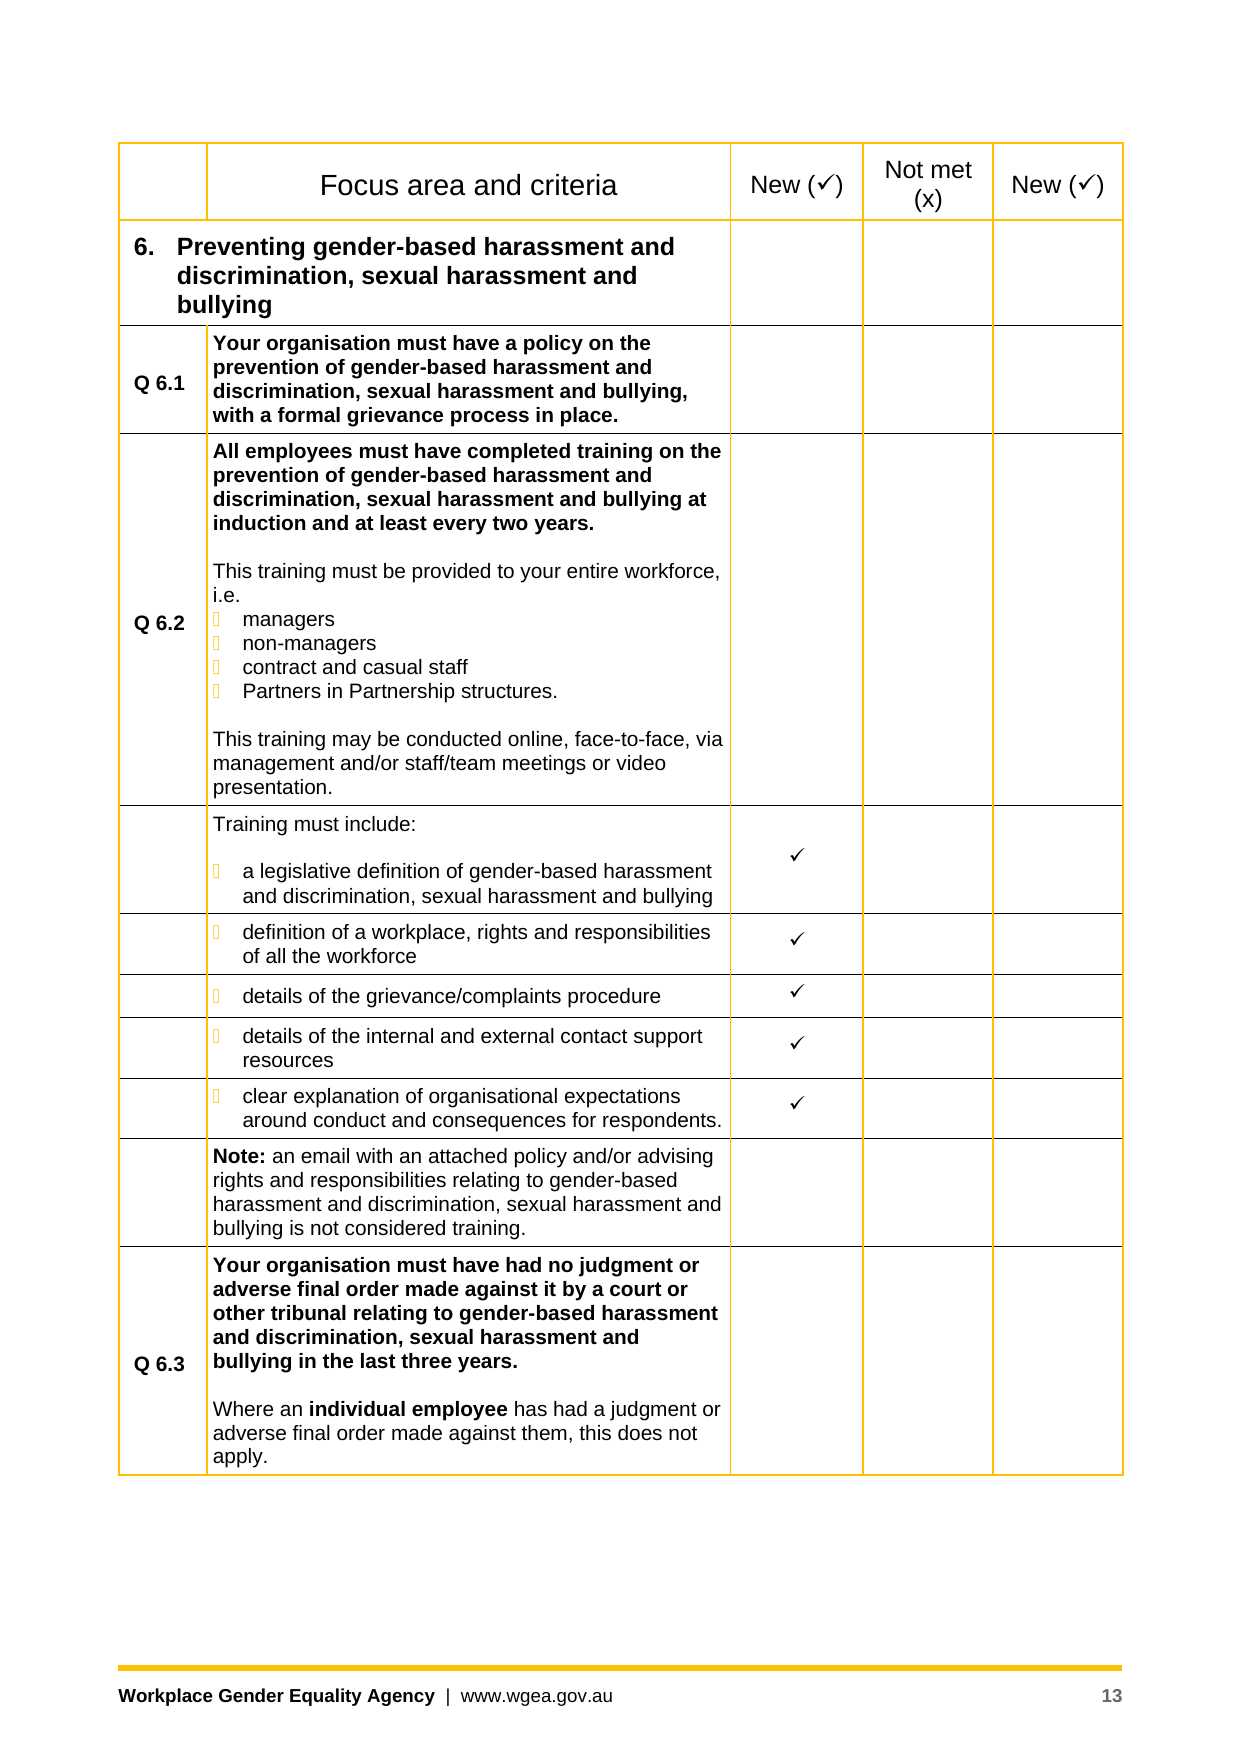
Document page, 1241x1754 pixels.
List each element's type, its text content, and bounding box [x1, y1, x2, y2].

table_cell Q 6.2 [120, 434, 206, 805]
table_cell [994, 221, 1122, 324]
table_cell Q 6.1 [120, 326, 206, 433]
table_cell [994, 1018, 1122, 1077]
table_cell Training must include: a legislative definition of gender-based harassment and discrimination, sexual harassment and bullying [208, 806, 730, 913]
table_cell [864, 806, 992, 913]
table_cell [731, 1079, 862, 1138]
table_cell [864, 1247, 992, 1474]
table_cell [731, 975, 862, 1017]
table_cell [994, 806, 1122, 913]
table_cell [731, 806, 862, 913]
table_cell [994, 1139, 1122, 1246]
table_header Focus area and criteria [208, 144, 730, 219]
table_cell [864, 221, 992, 324]
table_cell [731, 1247, 862, 1474]
table_cell [120, 914, 206, 974]
table_cell details of the grievance/complaints procedure [208, 975, 730, 1017]
table_cell [120, 975, 206, 1017]
table_cell Q 6.3 [120, 1247, 206, 1474]
table_header New () [994, 144, 1122, 219]
table_cell [120, 1018, 206, 1077]
table_cell Your organisation must have had no judgment or adverse final order made against it by a court or other tribunal relating to gender-based harassment and discrimination, sexual harassment and bullying in the last three years. Where an individual employee has had a judgment or adverse final order made against them, this does not apply. [208, 1247, 730, 1474]
table_cell [864, 1018, 992, 1077]
table_cell [994, 914, 1122, 974]
table_cell [731, 914, 862, 974]
table_cell [731, 434, 862, 805]
table_cell [120, 1079, 206, 1138]
table_header New () [731, 144, 862, 219]
table_cell [731, 1018, 862, 1077]
table_cell [994, 434, 1122, 805]
table_cell definition of a workplace, rights and responsibilities of all the workforce [208, 914, 730, 974]
table_cell [864, 914, 992, 974]
table_cell 6. Preventing gender-based harassment and discrimination, sexual harassment and bullying [120, 221, 730, 324]
table_cell details of the internal and external contact support resources [208, 1018, 730, 1077]
table_cell clear explanation of organisational expectations around conduct and consequences for respondents. [208, 1079, 730, 1138]
table_cell [994, 1247, 1122, 1474]
table_header [120, 144, 206, 219]
table_cell [120, 806, 206, 913]
table_cell [864, 1139, 992, 1246]
table_cell [731, 1139, 862, 1246]
table_cell [731, 221, 862, 324]
table_cell Your organisation must have a policy on the prevention of gender-based harassment and discrimination, sexual harassment and bullying, with a formal grievance process in place. [208, 326, 730, 433]
table_cell [864, 434, 992, 805]
table_cell [994, 326, 1122, 433]
table_cell [864, 1079, 992, 1138]
table_cell [994, 975, 1122, 1017]
table_cell [120, 1139, 206, 1246]
table_cell [864, 326, 992, 433]
table_cell All employees must have completed training on the prevention of gender-based harassment and discrimination, sexual harassment and bullying at induction and at least every two years. This training must be provided to your entire workforce, i.e. managers non-managers contract and casual staff Partners in Partnership structures. This training may be conducted online, face-to-face, via management and/or staff/team meetings or video presentation. [208, 434, 730, 805]
table_cell Note: an email with an attached policy and/or advising rights and responsibilities relating to gender-based harassment and discrimination, sexual harassment and bullying is not considered training. [208, 1139, 730, 1246]
table_cell [994, 1079, 1122, 1138]
table_header Not met (x) [864, 144, 992, 219]
table_cell [731, 326, 862, 433]
table_cell [864, 975, 992, 1017]
